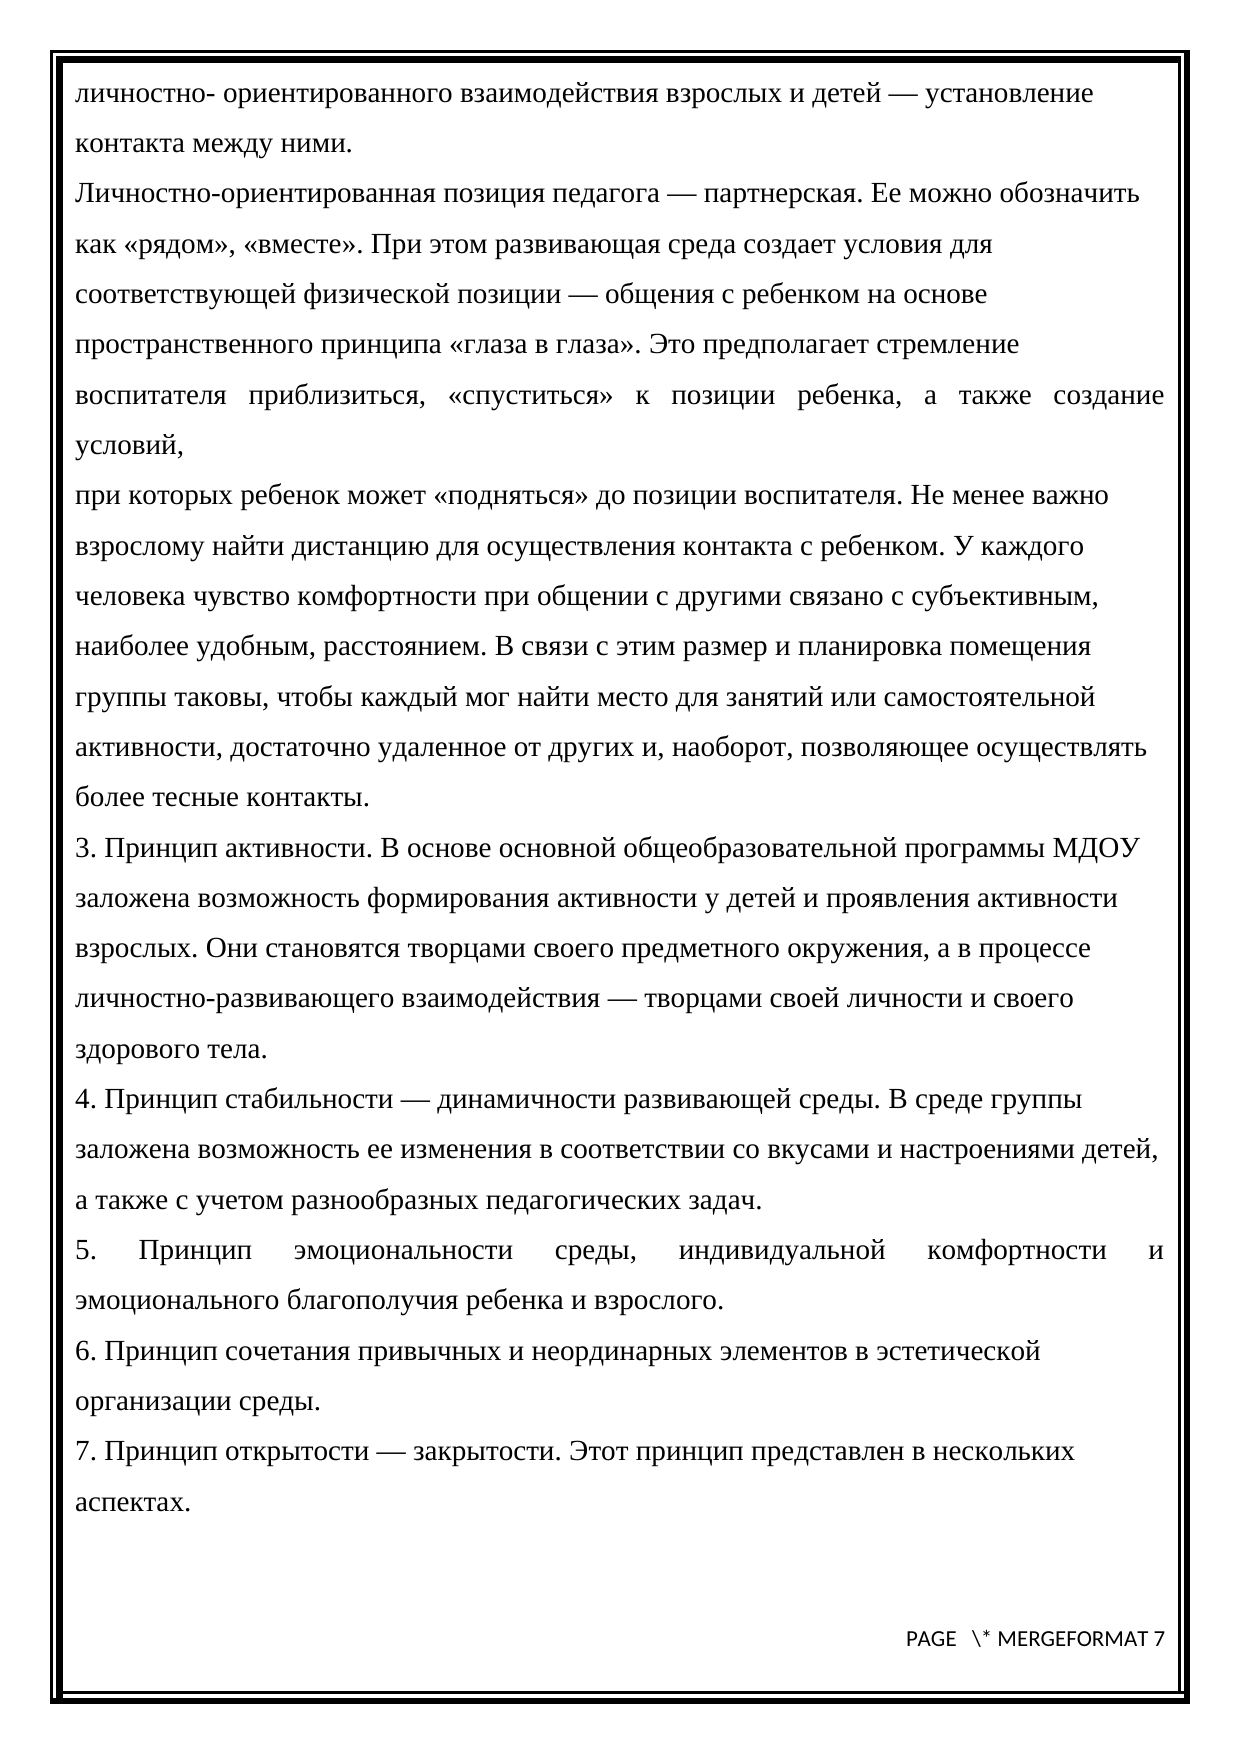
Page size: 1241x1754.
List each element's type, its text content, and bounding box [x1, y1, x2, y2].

text более тесные контакты. [75, 779, 1165, 813]
text здорового тела. [75, 1031, 1165, 1064]
text воспитателя приблизиться, «спуститься» к позиции ребенка, а также создание условий, [75, 377, 1165, 461]
text Личностно-ориентированная позиция педагога — партнерская. Ее можно обозначить [75, 176, 1165, 209]
text 6. Принцип сочетания привычных и неординарных элементов в эстетической [75, 1333, 1165, 1366]
text наиболее удобным, расстоянием. В связи с этим размер и планировка помещения [75, 628, 1165, 662]
text контакта между ними. [75, 125, 1165, 159]
text соответствующей физической позиции — общения с ребенком на основе [75, 276, 1165, 310]
text 7. Принцип открытости — закрытости. Этот принцип представлен в нескольких [75, 1433, 1165, 1467]
text взрослых. Они становятся творцами своего предметного окружения, а в процессе [75, 930, 1165, 964]
text взрослому найти дистанцию для осуществления контакта с ребенком. У каждого [75, 528, 1165, 561]
text 5. Принцип эмоциональности среды, индивидуальной комфортности и эмоционального благополучия ребенка и взрослого. [75, 1232, 1165, 1316]
text группы таковы, чтобы каждый мог найти место для занятий или самостоятельной [75, 679, 1165, 712]
text организации среды. [75, 1383, 1165, 1417]
text активности, достаточно удаленное от других и, наоборот, позволяющее осуществлять [75, 729, 1165, 763]
text при которых ребенок может «подняться» до позиции воспитателя. Не менее важно [75, 477, 1165, 511]
text заложена возможность ее изменения в соответствии со вкусами и настроениями детей, [75, 1132, 1165, 1165]
text пространственного принципа «глаза в глаза». Это предполагает стремление [75, 327, 1165, 360]
text заложена возможность формирования активности у детей и проявления активности [75, 880, 1165, 913]
text личностно-развивающего взаимодействия — творцами своей личности и своего [75, 981, 1165, 1014]
text а также с учетом разнообразных педагогических задач. [75, 1182, 1165, 1215]
text человека чувство комфортности при общении с другими связано с субъективным, [75, 578, 1165, 612]
text аспектах. [75, 1484, 1165, 1517]
text личностно- ориентированного взаимодействия взрослых и детей — установление [75, 75, 1165, 108]
text 4. Принцип стабильности — динамичности развивающей среды. В среде группы [75, 1081, 1165, 1115]
text как «рядом», «вместе». При этом развивающая среда создает условия для [75, 226, 1165, 259]
text 3. Принцип активности. В основе основной общеобразовательной программы МДОУ [75, 830, 1165, 863]
